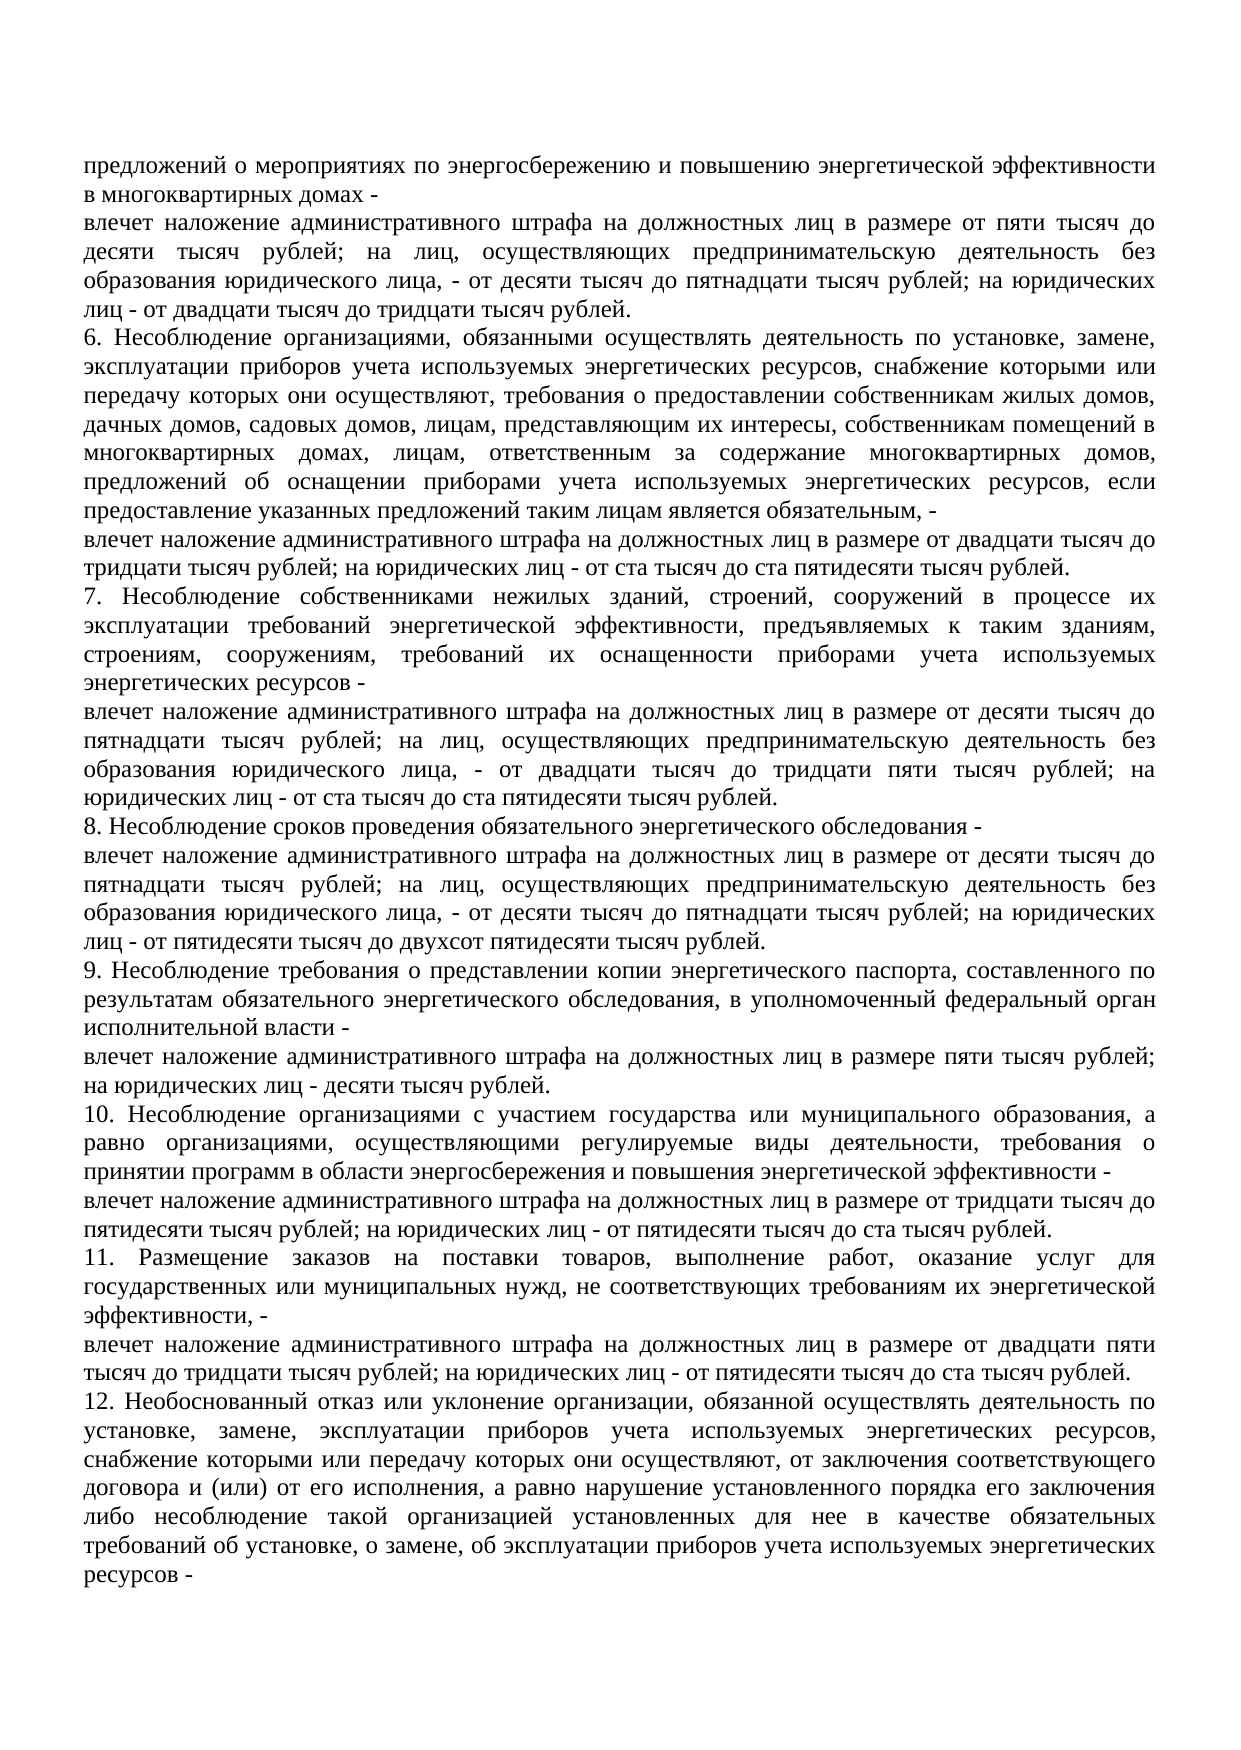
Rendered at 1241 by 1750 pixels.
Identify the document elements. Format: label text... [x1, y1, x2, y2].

text влечет наложение административного штрафа на должностных лиц в размере пяти тысяч рублей; на юридических лиц - десяти тысяч рублей. [83, 1041, 1157, 1099]
text 7. Несоблюдение собственниками нежилых зданий, строений, сооружений в процессе их эксплуатации требований энергетической эффективности, предъявляемых к таким зданиям, строениям, сооружениям, требований их оснащенности приборами учета используемых энергетических ресурсов - [83, 581, 1157, 696]
text влечет наложение административного штрафа на должностных лиц в размере от тридцати тысяч до пятидесяти тысяч рублей; на юридических лиц - от пятидесяти тысяч до ста тысяч рублей. [83, 1185, 1157, 1242]
text 12. Необоснованный отказ или уклонение организации, обязанной осуществлять деятельность по установке, замене, эксплуатации приборов учета используемых энергетических ресурсов, снабжение которыми или передачу которых они осуществляют, от заключения соответствующего договора и (или) от его исполнения, а равно нарушение установленного порядка его заключения либо несоблюдение такой организацией установленных для нее в качестве обязательных требований об установке, о замене, об эксплуатации приборов учета используемых энергетических ресурсов - [83, 1386, 1157, 1587]
text 8. Несоблюдение сроков проведения обязательного энергетического обследования - [83, 811, 1157, 840]
text 6. Несоблюдение организациями, обязанными осуществлять деятельность по установке, замене, эксплуатации приборов учета используемых энергетических ресурсов, снабжение которыми или передачу которых они осуществляют, требования о предоставлении собственникам жилых домов, дачных домов, садовых домов, лицам, представляющим их интересы, собственникам помещений в многоквартирных домах, лицам, ответственным за содержание многоквартирных домов, предложений об оснащении приборами учета используемых энергетических ресурсов, если предоставление указанных предложений таким лицам является обязательным, - [83, 322, 1157, 524]
text влечет наложение административного штрафа на должностных лиц в размере от десяти тысяч до пятнадцати тысяч рублей; на лиц, осуществляющих предпринимательскую деятельность без образования юридического лица, - от десяти тысяч до пятнадцати тысяч рублей; на юридических лиц - от пятидесяти тысяч до двухсот пятидесяти тысяч рублей. [83, 840, 1157, 955]
text 10. Несоблюдение организациями с участием государства или муниципального образования, а равно организациями, осуществляющими регулируемые виды деятельности, требования о принятии программ в области энергосбережения и повышения энергетической эффективности - [83, 1099, 1157, 1185]
text влечет наложение административного штрафа на должностных лиц в размере от десяти тысяч до пятнадцати тысяч рублей; на лиц, осуществляющих предпринимательскую деятельность без образования юридического лица, - от двадцати тысяч до тридцати пяти тысяч рублей; на юридических лиц - от ста тысяч до ста пятидесяти тысяч рублей. [83, 696, 1157, 811]
text 11. Размещение заказов на поставки товаров, выполнение работ, оказание услуг для государственных или муниципальных нужд, не соответствующих требованиям их энергетической эффективности, - [83, 1242, 1157, 1329]
text влечет наложение административного штрафа на должностных лиц в размере от двадцати тысяч до тридцати тысяч рублей; на юридических лиц - от ста тысяч до ста пятидесяти тысяч рублей. [83, 524, 1157, 581]
text влечет наложение административного штрафа на должностных лиц в размере от двадцати пяти тысяч до тридцати тысяч рублей; на юридических лиц - от пятидесяти тысяч до ста тысяч рублей. [83, 1329, 1157, 1386]
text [83, 150, 1157, 207]
text 9. Несоблюдение требования о представлении копии энергетического паспорта, составленного по результатам обязательного энергетического обследования, в уполномоченный федеральный орган исполнительной власти - [83, 955, 1157, 1041]
